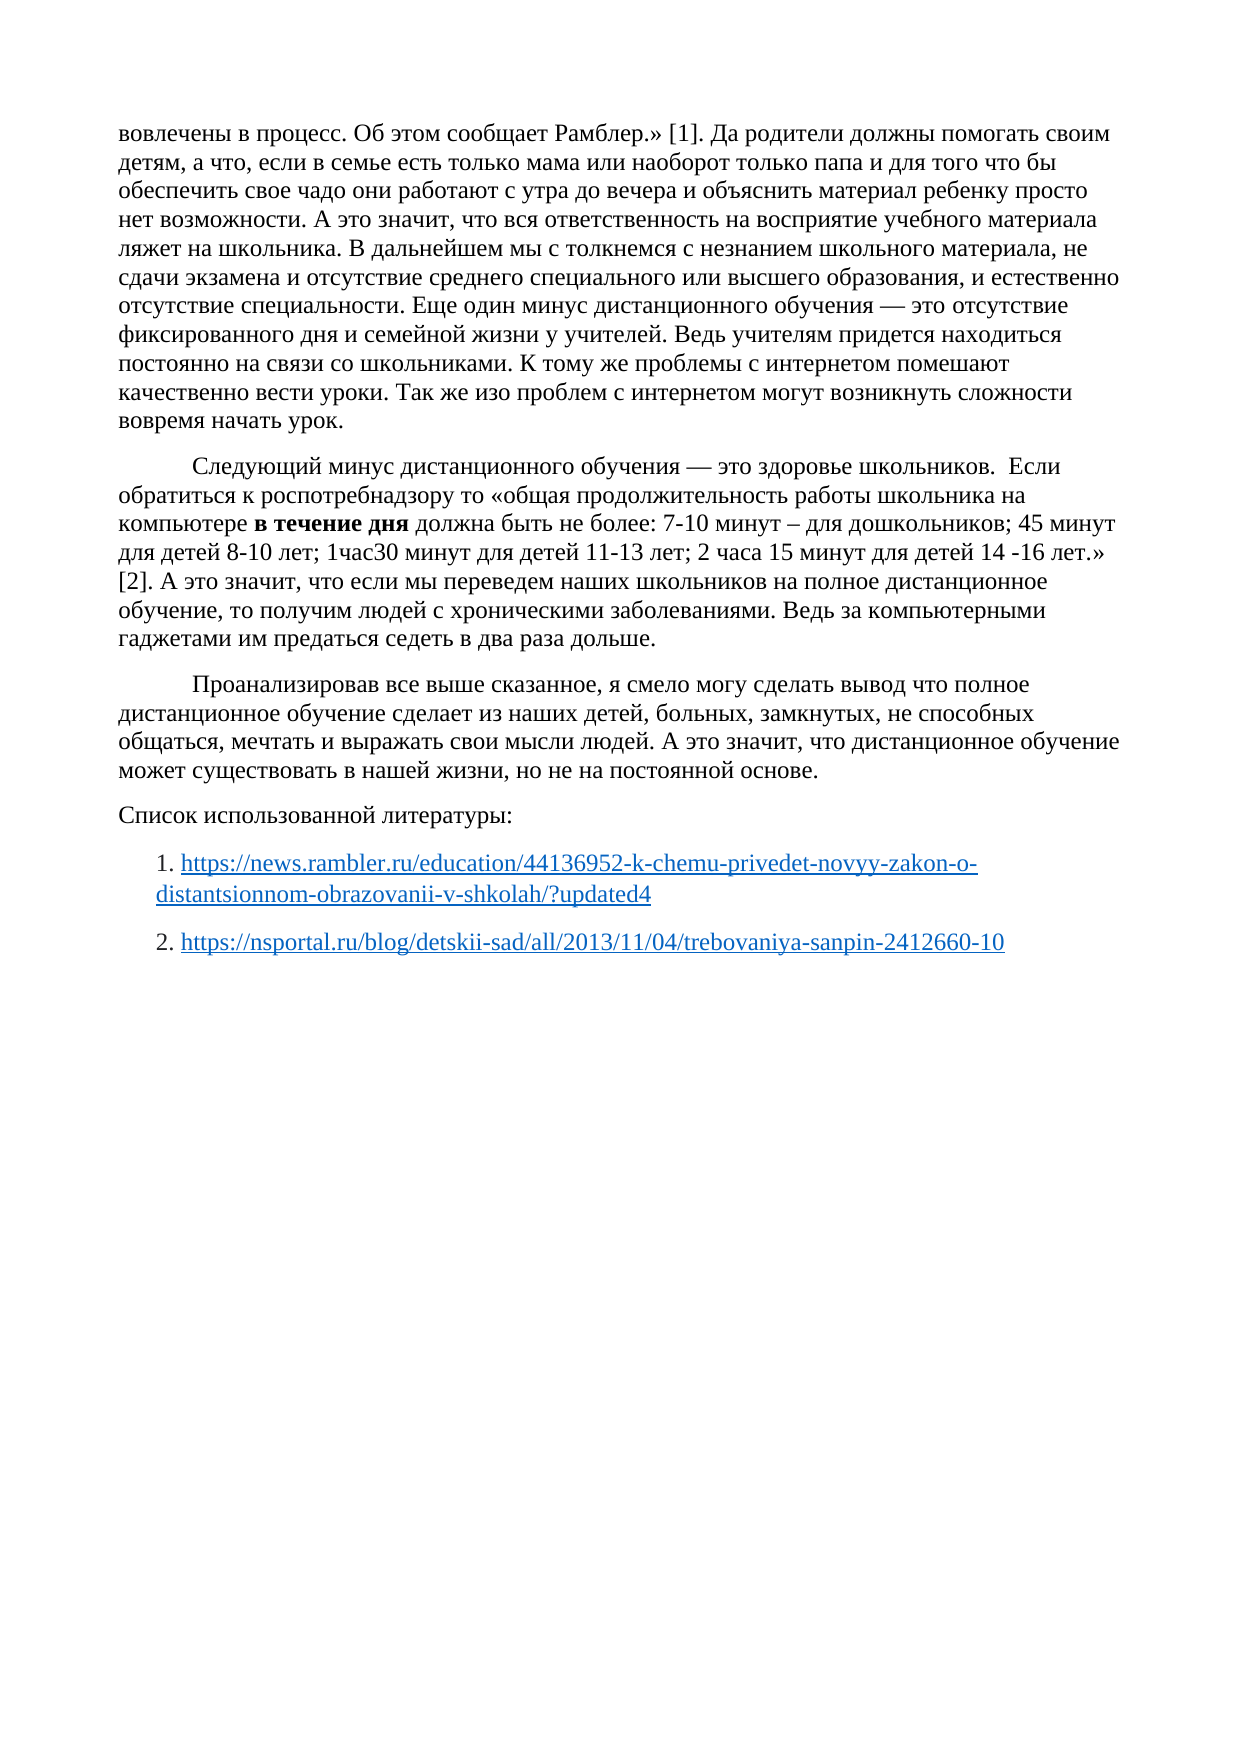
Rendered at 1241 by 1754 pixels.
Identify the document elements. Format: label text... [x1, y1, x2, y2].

text Проанализировав все выше сказанное, я смело могу сделать вывод что полное дистанционное обучение сделает из наших детей, больных, замкнутых, не способных общаться, мечтать и выражать свои мысли людей. А это значит, что дистанционное обучение может существовать в нашей жизни, но не на постоянной основе. [118, 669, 1122, 784]
text 1. https://news.rambler.ru/education/44136952-k-chemu-privedet-novyy-zakon-o-distantsionnom-obrazovanii-v-shkolah/?updated4 [156, 848, 1122, 908]
text Следующий минус дистанционного обучения — это здоровье школьников. Если обратиться к роспотребнадзору то «общая продолжительность работы школьника на компьютере в течение дня должна быть не более: 7-10 минут – для дошкольников; 45 минут для детей 8-10 лет; 1час30 минут для детей 11-13 лет; 2 часа 15 минут для детей 14 -16 лет.» [2]. А это значит, что если мы переведем наших школьников на полное дистанционное обучение, то получим людей с хроническими заболеваниями. Ведь за компьютерными гаджетами им предаться седеть в два раза дольше. [118, 451, 1122, 652]
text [118, 118, 1122, 434]
text Список использованной литературы: [118, 801, 1122, 829]
text 2. https://nsportal.ru/blog/detskii-sad/all/2013/11/04/trebovaniya-sanpin-2412660-10 [156, 927, 1122, 956]
